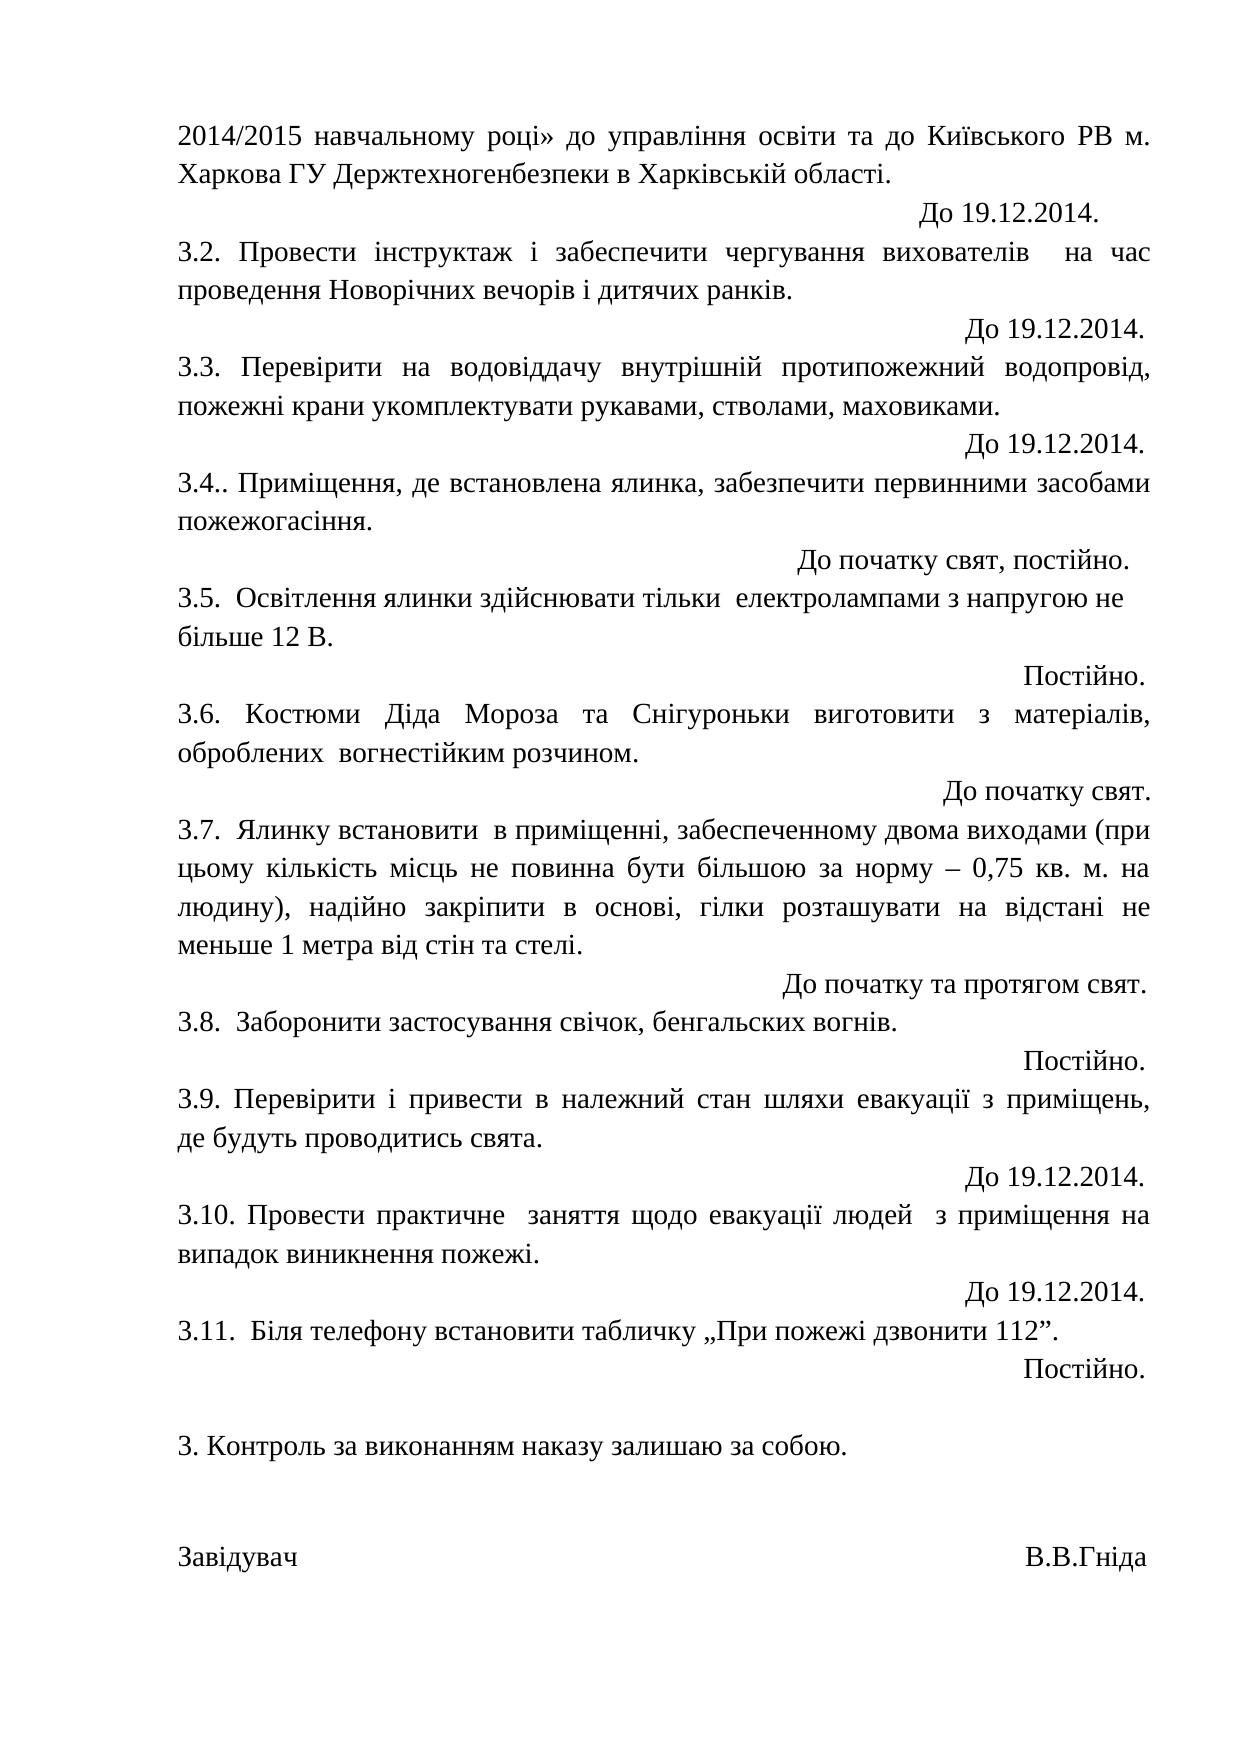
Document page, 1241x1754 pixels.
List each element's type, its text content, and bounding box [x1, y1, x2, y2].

text 3.8. Заборонити застосування свічок, бенгальских вогнів. [177, 1004, 1152, 1038]
text До 19.12.2014. [177, 426, 1152, 460]
text До початку та протягом свят. [177, 966, 1152, 999]
text більше 12 В. [177, 619, 1152, 653]
text 3.6. Костюми Діда Мороза та Снігуроньки виготовити з матеріалів, оброблених вогнестійким розчином. [177, 696, 1152, 768]
text 3.3. Перевірити на водовіддачу внутрішній протипожежний водопровід, пожежні крани укомплектувати рукавами, стволами, маховиками. [177, 349, 1152, 421]
text Постійно. [177, 1351, 1152, 1385]
text 3.7. Ялинку встановити в приміщенні, забеспеченному двома виходами (при цьому кількість місць не повинна бути більшою за норму – . на людину), надійно закріпити в основі, гілки розташувати на відстані не меньше від стін та стелі. [177, 812, 1152, 961]
text 3.5. Освітлення ялинки здійснювати тільки електролампами з напругою не [177, 581, 1152, 614]
text До початку свят, постійно. [177, 542, 1152, 576]
list 3.2. Провести інструктаж і забеспечити чергування вихователів на час проведення Новорічних вечорів і дитячих ранків. [177, 234, 1152, 306]
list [177, 118, 1152, 190]
text 3.11. Біля телефону встановити табличку „При пожежі дзвонити . [177, 1313, 1152, 1346]
text 3. Контроль за виконанням наказу залишаю за собою. [177, 1428, 1152, 1462]
text 3.10. Провести практичне заняття щодо евакуації людей з приміщення на випадок виникнення пожежі. [177, 1197, 1152, 1269]
text 3.9. Перевірити і привести в належний стан шляхи евакуації з приміщень, де будуть проводитись свята. [177, 1082, 1152, 1154]
text Постійно. [177, 1043, 1152, 1077]
text Завідувач В.В.Гніда [177, 1539, 1152, 1572]
text До 19.12.2014. [177, 1274, 1152, 1308]
text До початку свят. [177, 773, 1152, 807]
text Постійно. [177, 658, 1152, 691]
text До 19.12.2014. [177, 1159, 1152, 1192]
text До 19.12.2014. [177, 311, 1152, 344]
list До 19.12.2014. [177, 195, 1152, 229]
text 3.4.. Приміщення, де встановлена ялинка, забезпечити первинними засобами пожежогасіння. [177, 465, 1152, 537]
